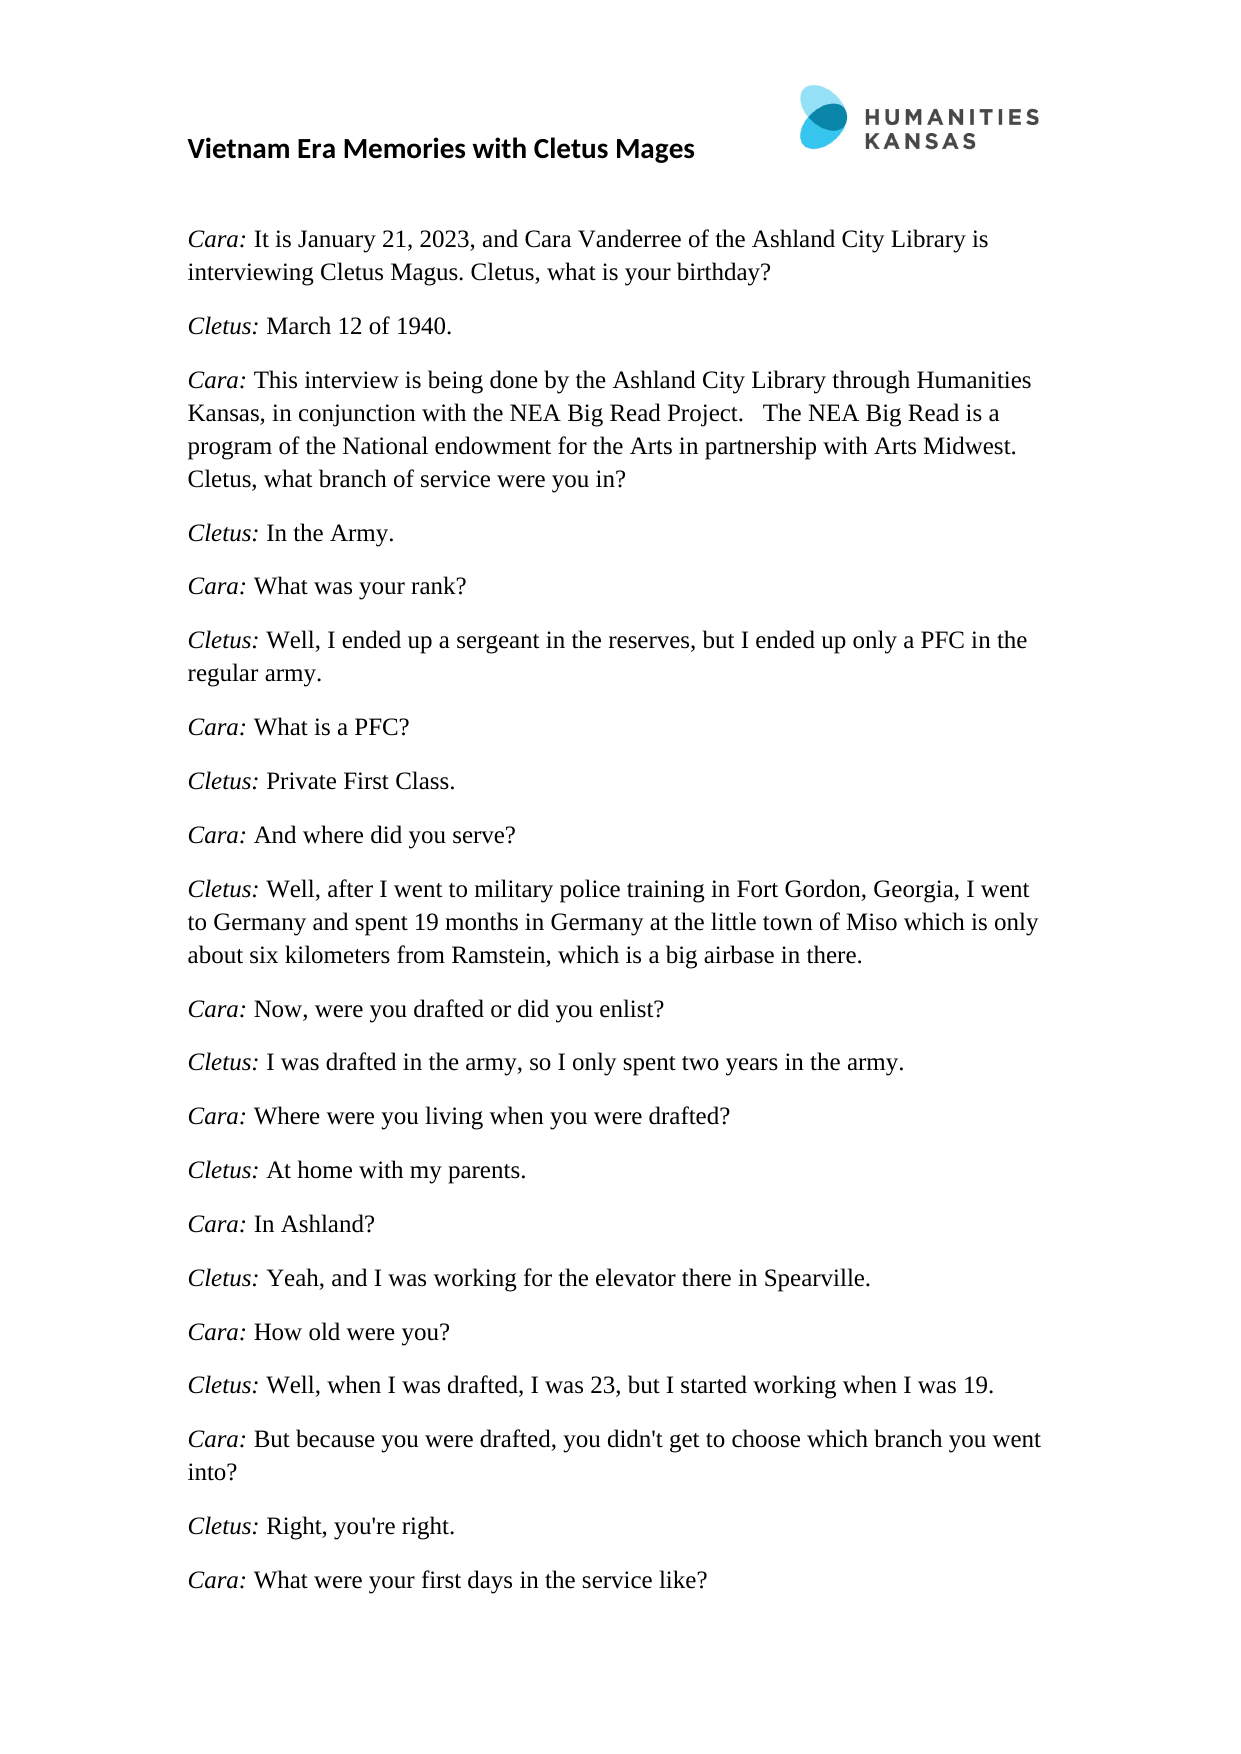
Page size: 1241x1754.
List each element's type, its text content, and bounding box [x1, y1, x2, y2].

text Cara: But because you were drafted, you didn't get to choose which branch you went into? [187, 1424, 1053, 1486]
picture [787, 75, 1046, 159]
text Cletus: Well, when I was drafted, I was 23, but I started working when I was 19. [187, 1371, 1053, 1399]
text Cletus: Right, you're right. [187, 1511, 1053, 1540]
text Cara: What is a PFC? [187, 712, 1053, 741]
text Cara: It is January 21, 2023, and Cara Vanderree of the Ashland City Library is interviewing Cletus Magus. Cletus, what is your birthday? [187, 191, 1053, 286]
text Cletus: I was drafted in the army, so I only spent two years in the army. [187, 1047, 1053, 1076]
text Cletus: Private First Class. [187, 766, 1053, 795]
text Cletus: In the Army. [187, 518, 1053, 546]
text Cara: This interview is being done by the Ashland City Library through Humanities Kansas, in conjunction with the NEA Big Read Project. The NEA Big Read is a program of the National endowment for the Arts in partnership with Arts Midwest. Cletus, what branch of service were you in? [187, 365, 1053, 492]
text Cletus: March 12 of 1940. [187, 311, 1053, 339]
text Cletus: Well, I ended up a sergeant in the reserves, but I ended up only a PFC in the regular army. [187, 625, 1053, 687]
text Cara: Now, were you drafted or did you enlist? [187, 994, 1053, 1022]
text Cara: And where did you serve? [187, 820, 1053, 849]
text Cara: What was your rank? [187, 571, 1053, 600]
text Cara: In Ashland? [187, 1209, 1053, 1238]
text Cletus: Yeah, and I was working for the elevator there in Spearville. [187, 1263, 1053, 1292]
text Cletus: Well, after I went to military police training in Fort Gordon, Georgia, I went to Germany and spent 19 months in Germany at the little town of Miso which is only about six kilometers from Ramstein, which is a big airbase in there. [187, 874, 1053, 968]
text Cara: How old were you? [187, 1317, 1053, 1346]
text Cara: Where were you living when you were drafted? [187, 1101, 1053, 1130]
text Cara: What were your first days in the service like? [187, 1565, 1053, 1594]
text Cletus: At home with my parents. [187, 1155, 1053, 1184]
